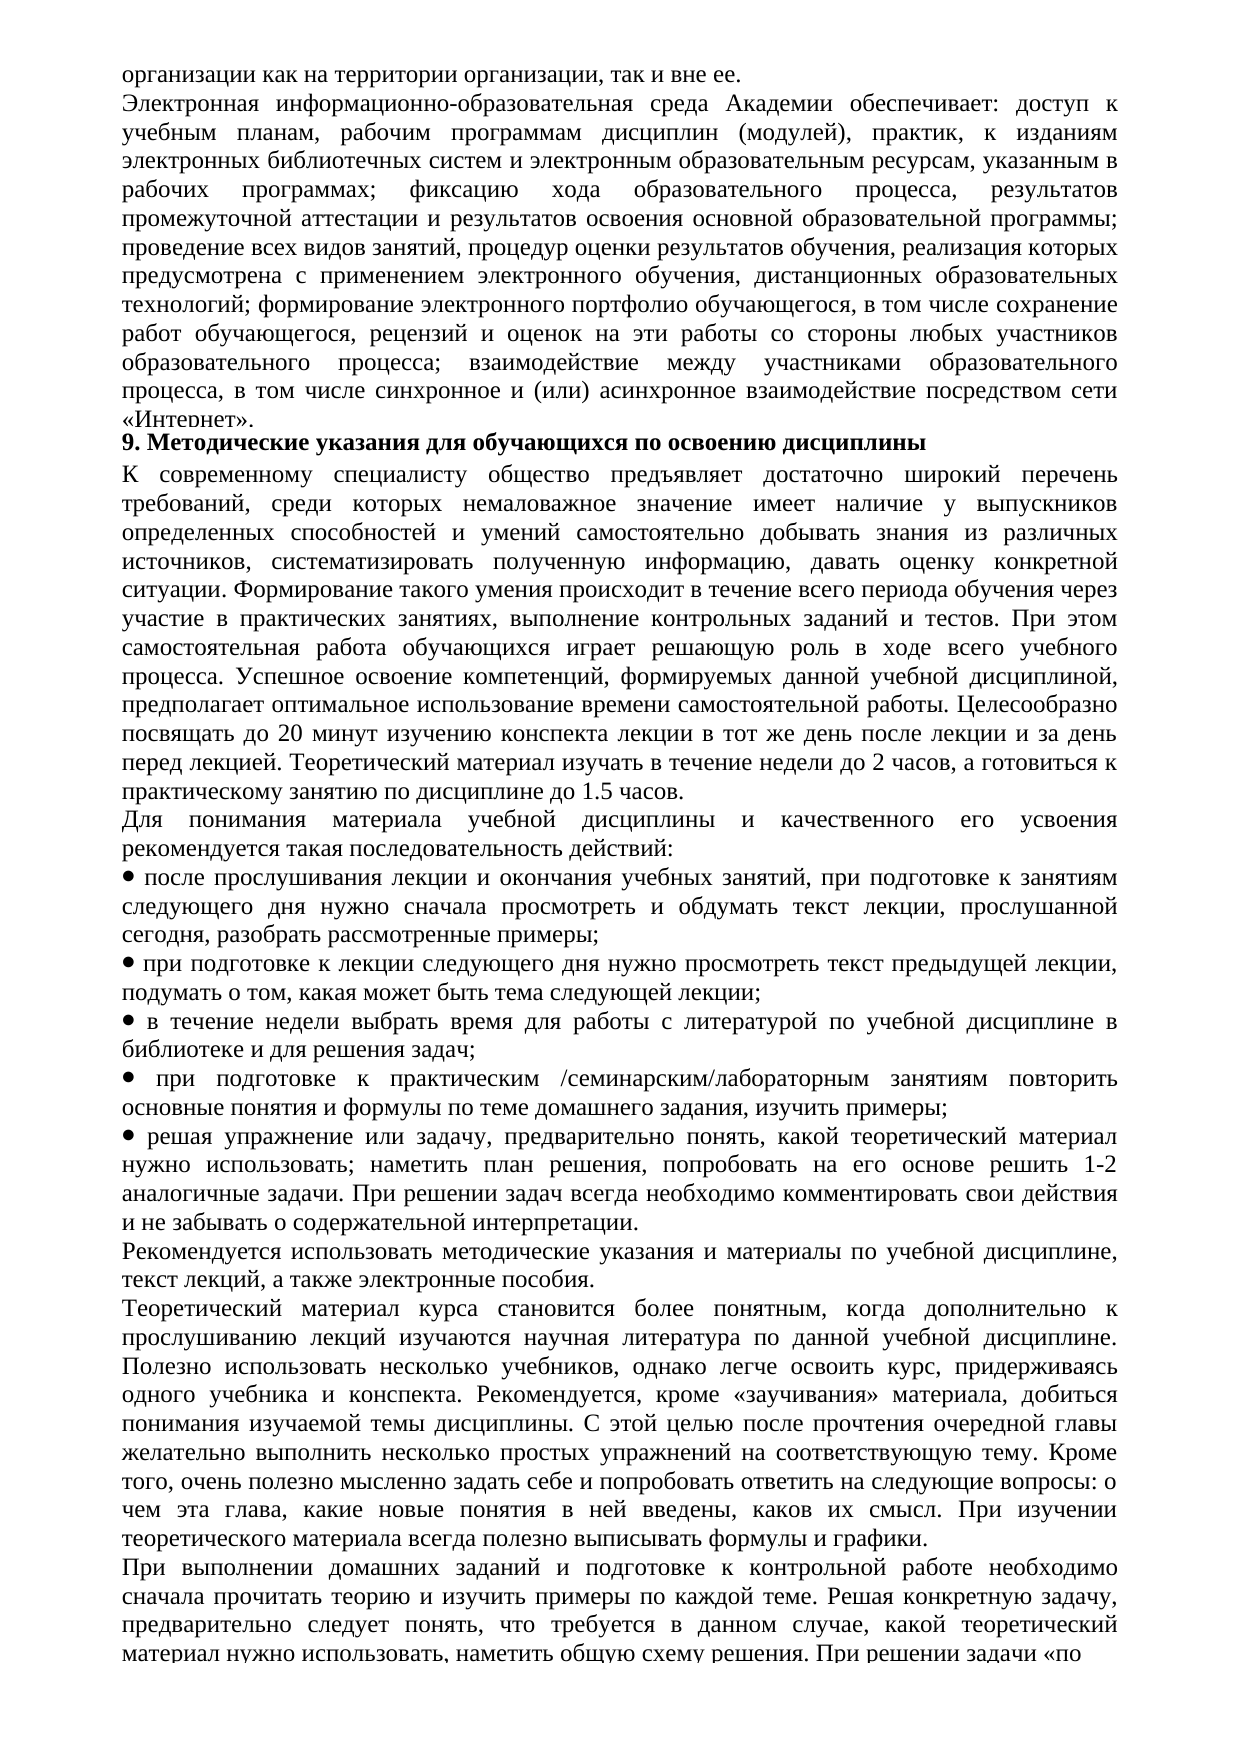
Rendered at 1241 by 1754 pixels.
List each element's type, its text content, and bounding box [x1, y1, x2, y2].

table_cell 9. Методические указания для обучающихся по освоению дисциплины [118, 427, 1122, 459]
table_cell К современному специалисту общество предъявляет достаточно широкий перечень требований, среди которых немаловажное значение имеет наличие у выпускников определенных способностей и умений самостоятельно добывать знания из различных источников, систематизировать полученную информацию, давать оценку конкретной ситуации. Формирование такого умения происходит в течение всего периода обучения через участие в практических занятиях, выполнение контрольных заданий и тестов. При этом самостоятельная работа обучающихся играет решающую роль в ходе всего учебного процесса. Успешное освоение компетенций, формируемых данной учебной дисциплиной, предполагает оптимальное использование времени самостоятельной работы. Целесообразно посвящать до 20 минут изучению конспекта лекции в тот же день после лекции и за день перед лекцией. Теоретический материал изучать в течение недели до 2 часов, а готовиться к практическому занятию по дисциплине до 1.5 часов. Для понимания материала учебной дисциплины и качественного его усвоения рекомендуется такая последовательность действий: ⦁ после прослушивания лекции и окончания учебных занятий, при подготовке к занятиям следующего дня нужно сначала просмотреть и обдумать текст лекции, прослушанной сегодня, разобрать рассмотренные примеры; ⦁ при подготовке к лекции следующего дня нужно просмотреть текст предыдущей лекции, подумать о том, какая может быть тема следующей лекции; ⦁ в течение недели выбрать время для работы с литературой по учебной дисциплине в библиотеке и для решения задач; ⦁ при подготовке к практическим /семинарским/лабораторным занятиям повторить основные понятия и формулы по теме домашнего задания, изучить примеры; ⦁ решая упражнение или задачу, предварительно понять, какой теоретический материал нужно использовать; наметить план решения, попробовать на его основе решить 1-2 аналогичные задачи. При решении задач всегда необходимо комментировать свои действия и не забывать о содержательной интерпретации. Рекомендуется использовать методические указания и материалы по учебной дисциплине, текст лекций, а также электронные пособия. Теоретический материал курса становится более понятным, когда дополнительно к прослушиванию лекций изучаются научная литература по данной учебной дисциплине. Полезно использовать несколько учебников, однако легче освоить курс, придерживаясь одного учебника и конспекта. Рекомендуется, кроме «заучивания» материала, добиться понимания изучаемой темы дисциплины. С этой целью после прочтения очередной главы желательно выполнить несколько простых упражнений на соответствующую тему. Кроме того, очень полезно мысленно задать себе и попробовать ответить на следующие вопросы: о чем эта глава, какие новые понятия в ней введены, каков их смысл. При изучении теоретического материала всегда полезно выписывать формулы и графики. При выполнении домашних заданий и подготовке к контрольной работе необходимо сначала прочитать теорию и изучить примеры по каждой теме. Решая конкретную задачу, предварительно следует понять, что требуется в данном случае, какой теоретический материал нужно использовать, наметить общую схему решения. При решении задачи «по [118, 460, 1122, 1662]
table_header организации как на территории организации, так и вне ее. Электронная информационно-образовательная среда Академии обеспечивает: доступ к учебным планам, рабочим программам дисциплин (модулей), практик, к изданиям электронных библиотечных систем и электронным образовательным ресурсам, указанным в рабочих программах; фиксацию хода образовательного процесса, результатов промежуточной аттестации и результатов освоения основной образовательной программы; проведение всех видов занятий, процедур оценки результатов обучения, реализация которых предусмотрена с применением электронного обучения, дистанционных образовательных технологий; формирование электронного портфолио обучающегося, в том числе сохранение работ обучающегося, рецензий и оценок на эти работы со стороны любых участников образовательного процесса; взаимодействие между участниками образовательного процесса, в том числе синхронное и (или) асинхронное взаимодействие посредством сети «Интернет». [118, 59, 1122, 427]
